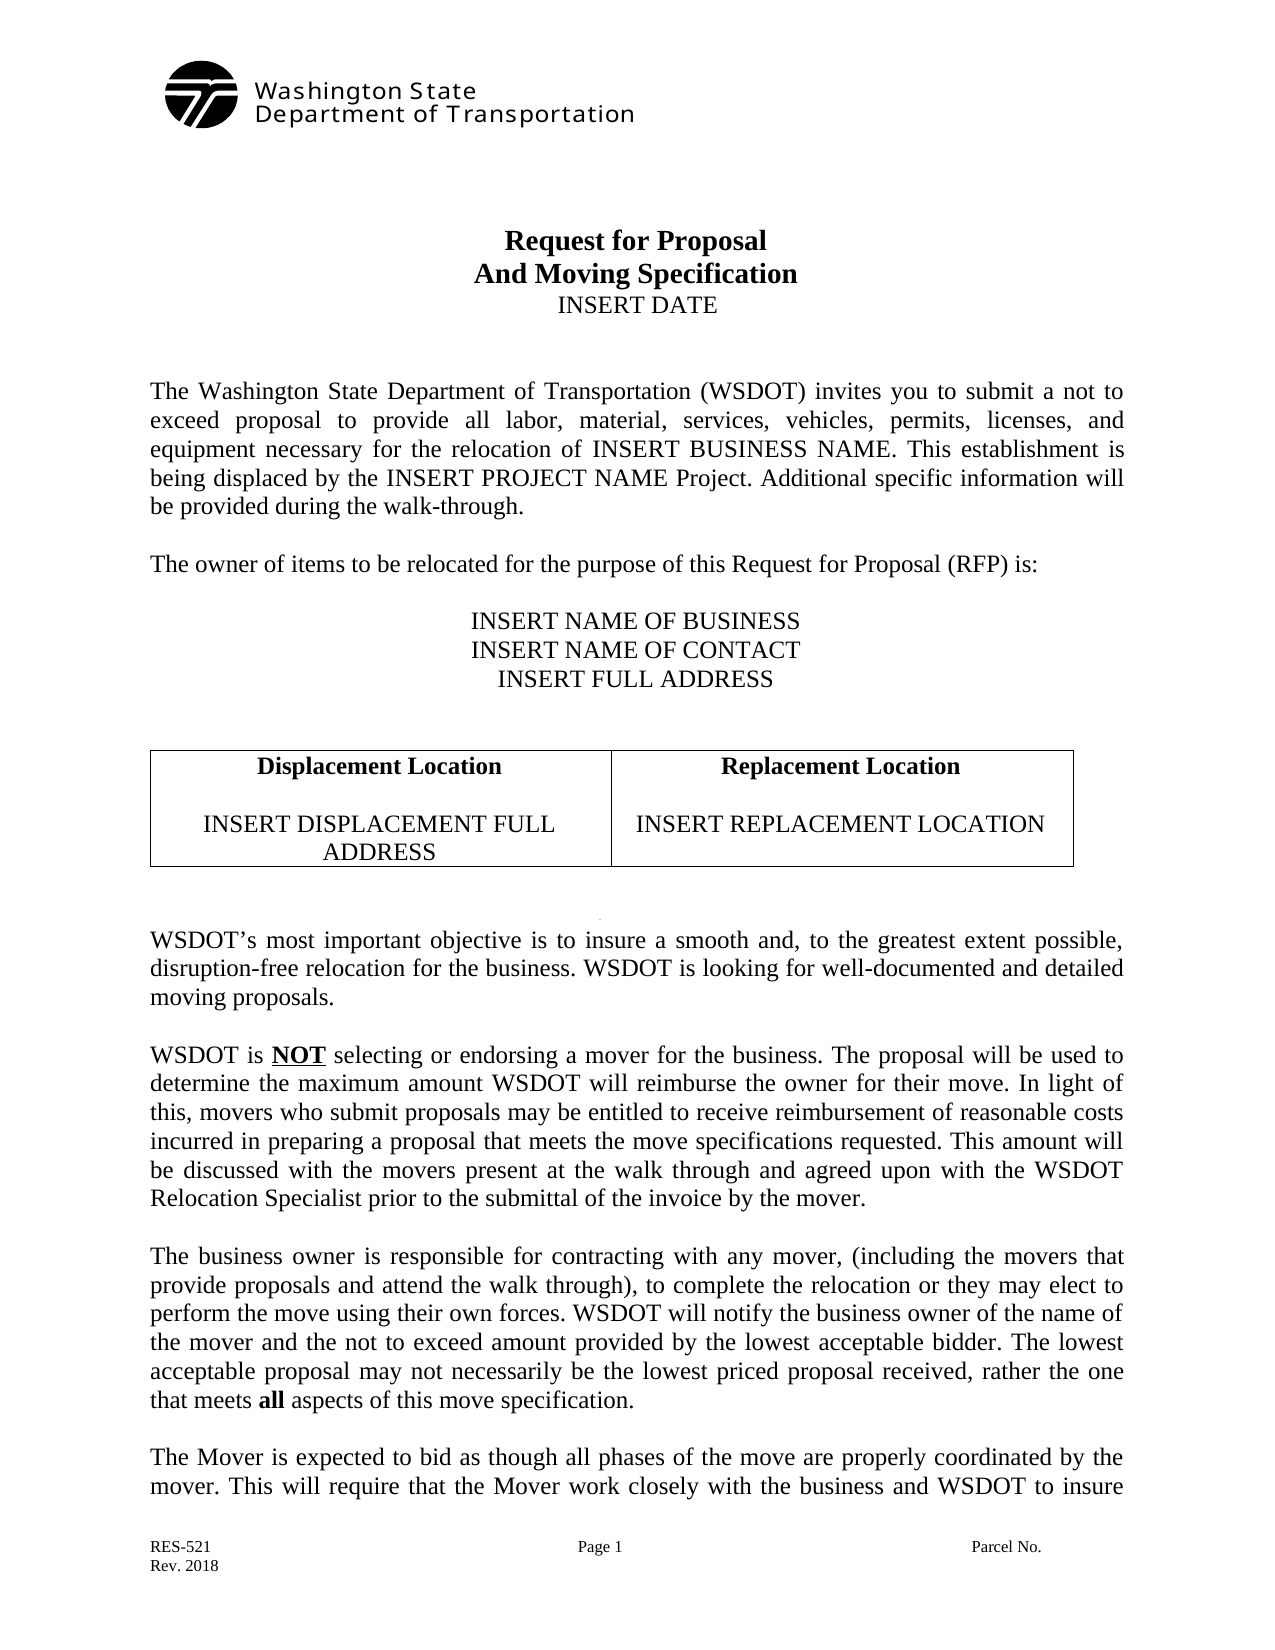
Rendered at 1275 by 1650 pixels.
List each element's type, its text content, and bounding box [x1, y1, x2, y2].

text The business owner is responsible for contracting with any mover, (including the movers that provide proposals and attend the walk through), to complete the relocation or they may elect to perform the move using their own forces. WSDOT will notify the business owner of the name of the mover and the not to exceed amount provided by the lowest acceptable bidder. The lowest acceptable proposal may not necessarily be the lowest priced proposal received, rather the one that meets all aspects of this move specification. [150, 1241, 1125, 1413]
text WSDOT is NOT selecting or endorsing a mover for the business. The proposal will be used to determine the maximum amount WSDOT will reimburse the owner for their move. In light of this, movers who submit proposals may be entitled to receive reimbursement of reasonable costs incurred in preparing a proposal that meets the move specifications requested. This amount will be discussed with the movers present at the walk through and agreed upon with the WSDOT Relocation Specialist prior to the submittal of the invoice by the mover. [150, 1040, 1125, 1212]
text INSERT DATE [150, 290, 1125, 319]
text WSDOT’s most important objective is to insure a smooth and, to the greatest extent possible, disruption-free relocation for the business. WSDOT is looking for well-documented and detailed moving proposals. [150, 925, 1125, 1011]
text The owner of items to be relocated for the purpose of this Request for Proposal (RFP) is: [150, 549, 1125, 578]
text INSERT FULL ADDRESS [150, 664, 1121, 693]
text Request for Proposal [150, 223, 1121, 257]
text INSERT NAME OF CONTACT [150, 635, 1121, 664]
table_header Replacement Location INSERT REPLACEMENT LOCATION [612, 751, 1073, 866]
table_header Displacement Location INSERT DISPLACEMENT FULL ADDRESS [151, 751, 611, 866]
subtitle And Moving Specification [150, 257, 1121, 290]
text The Washington State Department of Transportation (WSDOT) invites you to submit a not to exceed proposal to provide all labor, material, services, vehicles, permits, licenses, and equipment necessary for the relocation of INSERT BUSINESS NAME. This establishment is being displaced by the INSERT PROJECT NAME Project. Additional specific information will be provided during the walk-through. [150, 376, 1125, 520]
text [150, 1442, 1125, 1500]
text INSERT NAME OF BUSINESS [150, 606, 1121, 635]
